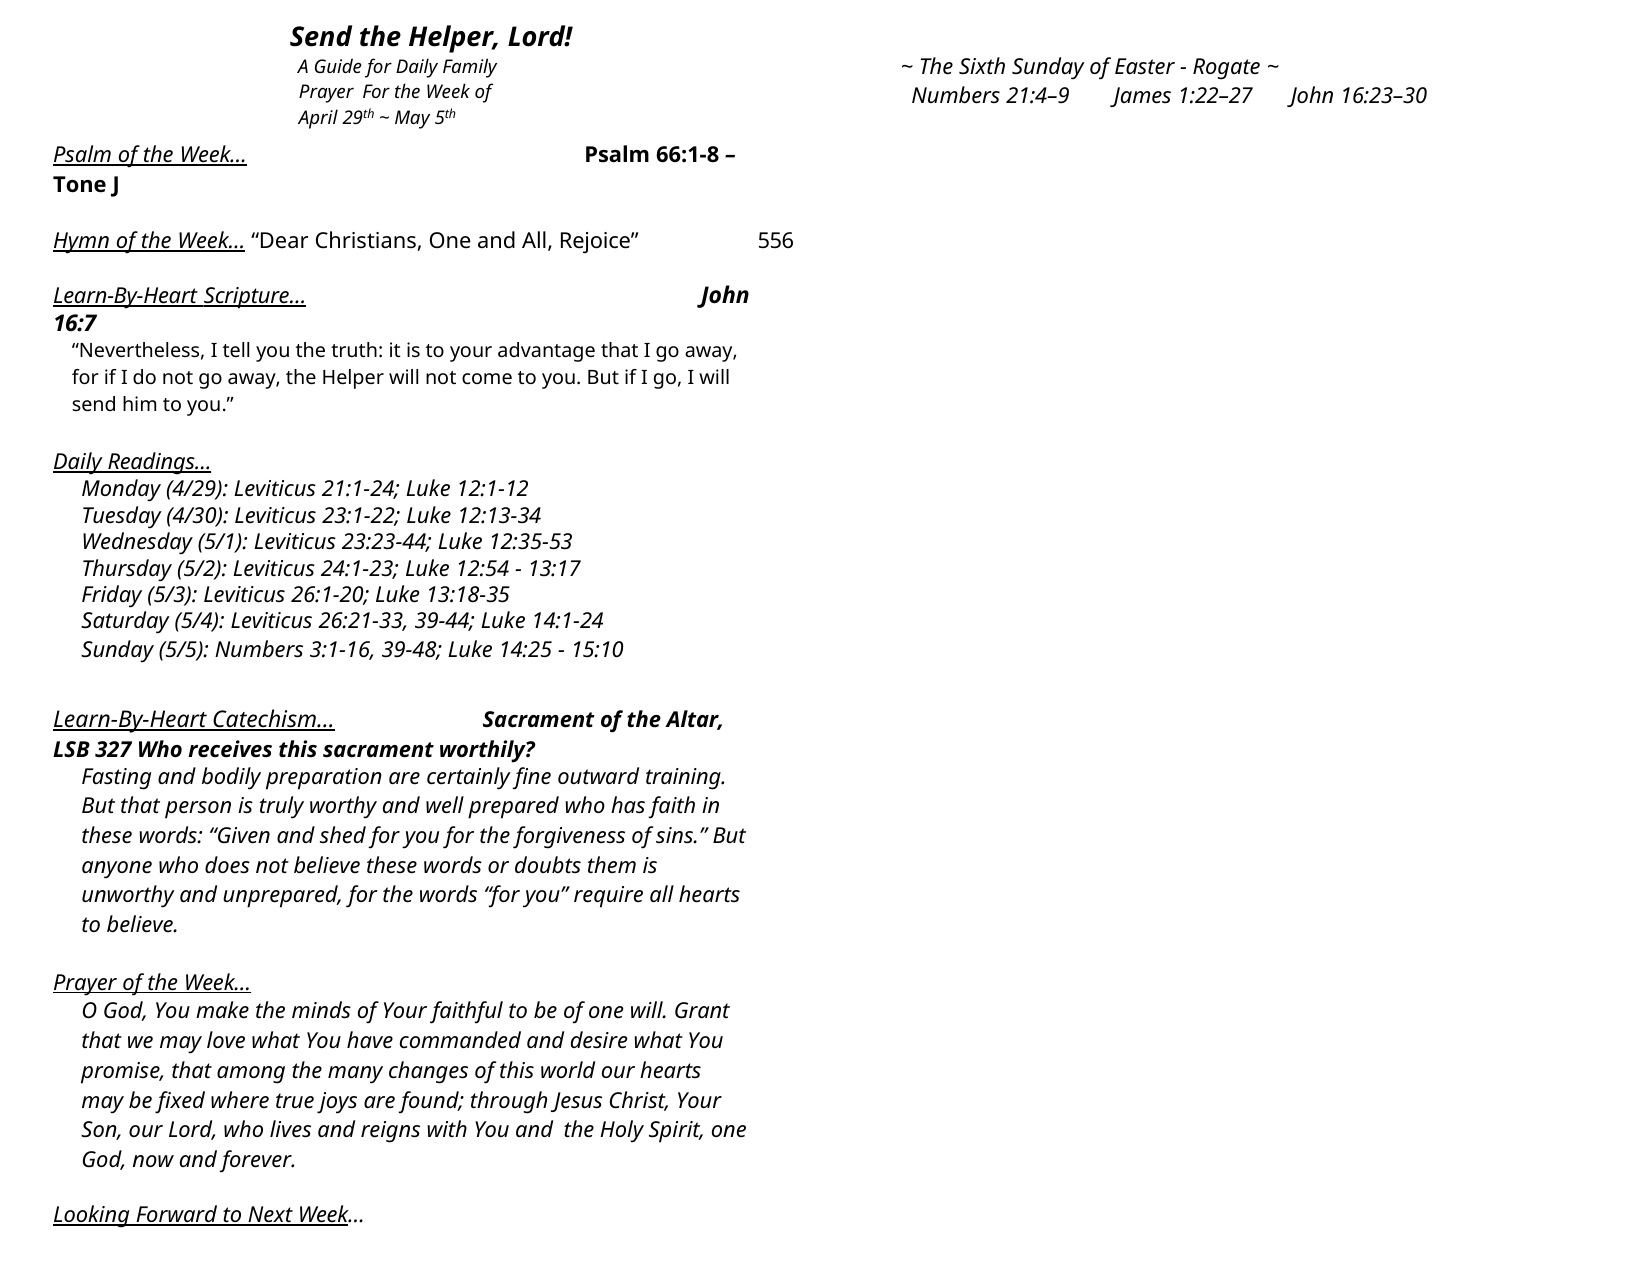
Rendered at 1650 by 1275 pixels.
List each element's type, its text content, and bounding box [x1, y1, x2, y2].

text Tuesday (4/30): Leviticus 23:1-22; Luke 12:13-34 [81, 502, 761, 528]
text Learn-By-Heart Catechism… Sacrament of the Altar, LSB 327 Who receives this sacrament worthily? [53, 703, 749, 764]
text Fasting and bodily preparation are certainly fine outward training. [81, 764, 761, 790]
text Daily Readings… [53, 446, 761, 476]
text “Nevertheless, I tell you the truth: it is to your advantage that I go away, for if I do not go away, the Helper will not come to you. But if I go, I will send him to you.” [72, 337, 761, 417]
text ~ The Sixth Sunday of Easter - Rogate ~ [900, 51, 1625, 80]
text Monday (4/29): Leviticus 21:1-24; Luke 12:1-12 [81, 476, 761, 502]
text Prayer of the Week… [53, 969, 761, 995]
text A Guide for Daily Family Prayer For the Week of April 29th ~ May 5th [298, 53, 531, 130]
text Learn-By-Heart Scripture… John 16:7 [53, 282, 761, 337]
text Saturday (5/4): Leviticus 26:21-33, 39-44; Luke 14:1-24 [81, 608, 761, 634]
text Numbers 21:4–9 James 1:22–27 John 16:23–30 [911, 81, 1625, 110]
text Hymn of the Week… “Dear Christians, One and All, Rejoice” 556 [53, 225, 761, 255]
text But that person is truly worthy and well prepared who has faith in these words: “Given and shed for you for the forgiveness of sins.” But anyone who does not believe these words or doubts them is unworthy and unprepared, for the words “for you” require all hearts to believe. [81, 790, 749, 939]
text Sunday (5/5): Numbers 3:1-16, 39-48; Luke 14:25 - 15:10 [81, 634, 761, 664]
text Friday (5/3): Leviticus 26:1-20; Luke 13:18-35 [81, 582, 761, 608]
text Thursday (5/2): Leviticus 24:1-23; Luke 12:54 - 13:17 [81, 555, 761, 581]
text Wednesday (5/1): Leviticus 23:23-44; Luke 12:35-53 [81, 529, 761, 555]
subtitle Send the Helper, Lord! [289, 21, 761, 53]
text O God, You make the minds of Your faithful to be of one will. Grant that we may love what You have commanded and desire what You promise, that among the many changes of this world our hearts may be fixed where true joys are found; through Jesus Christ, Your Son, our Lord, who lives and reigns with You and the Holy Spirit, one God, now and forever. [81, 995, 747, 1174]
text Looking Forward to Next Week… [53, 1199, 761, 1229]
text Psalm of the Week… Psalm 66:1-8 – Tone J [53, 139, 761, 199]
